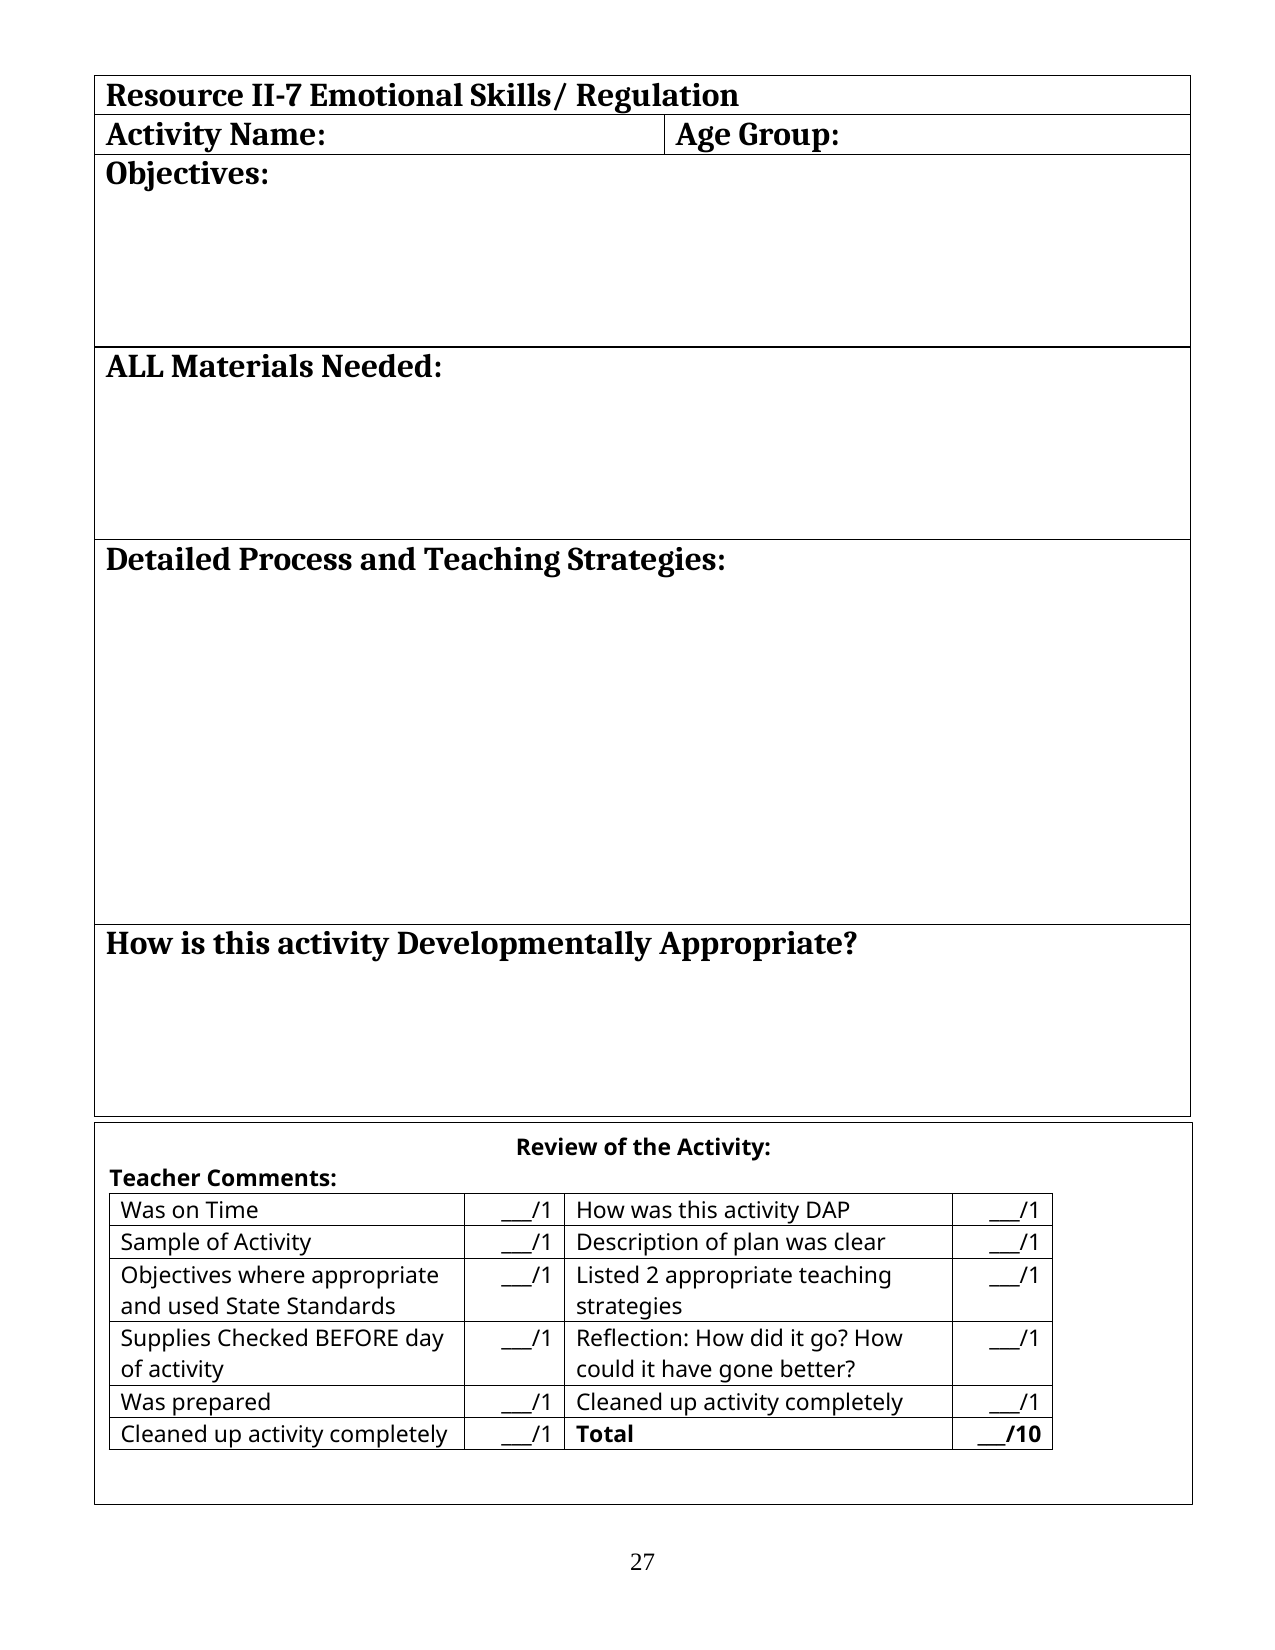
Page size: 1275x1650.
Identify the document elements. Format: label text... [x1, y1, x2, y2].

table_cell Activity Name: [95, 115, 664, 154]
table_cell ALL Materials Needed: [95, 348, 1190, 539]
table_cell Detailed Process and Teaching Strategies: [95, 540, 1190, 923]
table_cell Objectives: [95, 155, 1190, 346]
table_header Resource II-7 Emotional Skills/ Regulation [95, 76, 1190, 114]
table_cell How is this activity Developmentally Appropriate? [95, 925, 1190, 1116]
table_cell Age Group: [665, 115, 1190, 154]
